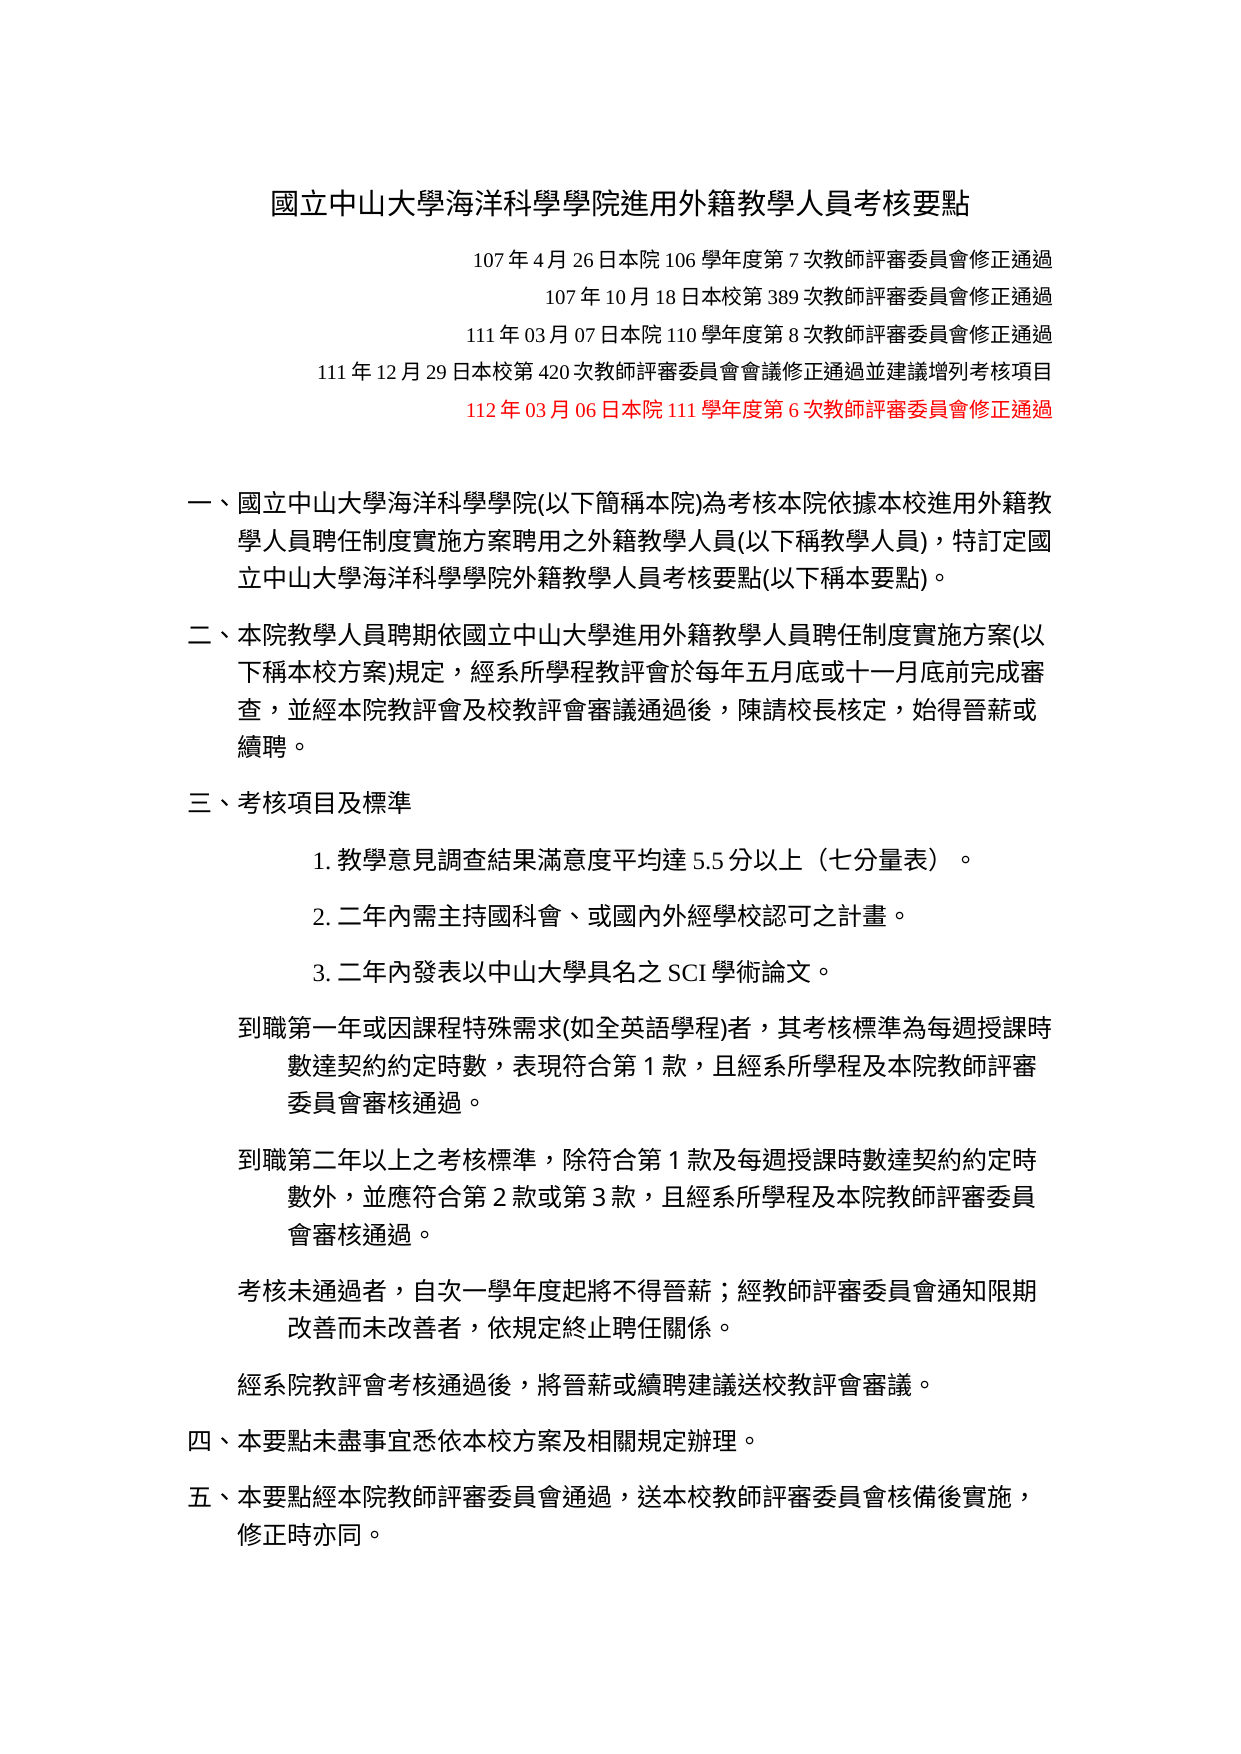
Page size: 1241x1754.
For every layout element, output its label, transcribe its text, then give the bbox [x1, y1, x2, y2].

text 2. 二年內需主持國科會、或國內外經學校認可之計畫。 [312, 896, 1053, 933]
text 二、本院教學人員聘期依國立中山大學進用外籍教學人員聘任制度實施方案(以下稱本校方案)規定，經系所學程教評會於每年五月底或十一月底前完成審查，並經本院教評會及校教評會審議通過後，陳請校長核定，始得晉薪或續聘。 [187, 614, 1053, 764]
text 四、本要點未盡事宜悉依本校方案及相關規定辦理。 [187, 1421, 1053, 1458]
text 111年03月07日本院110學年度第8次教師評審委員會修正通過 [187, 314, 1053, 352]
text 到職第一年或因課程特殊需求(如全英語學程)者，其考核標準為每週授課時數達契約約定時數，表現符合第1款，且經系所學程及本院教師評審委員會審核通過。 [237, 1008, 1053, 1121]
text 1. 教學意見調查結果滿意度平均達5.5分以上（七分量表）。 [312, 839, 1053, 877]
text 國立中山大學海洋科學學院進用外籍教學人員考核要點 [187, 164, 1053, 239]
text 到職第二年以上之考核標準，除符合第1款及每週授課時數達契約約定時數外，並應符合第2款或第3款，且經系所學程及本院教師評審委員會審核通過。 [237, 1139, 1053, 1252]
text 一、國立中山大學海洋科學學院(以下簡稱本院)為考核本院依據本校進用外籍教學人員聘任制度實施方案聘用之外籍教學人員(以下稱教學人員)，特訂定國立中山大學海洋科學學院外籍教學人員考核要點(以下稱本要點)。 [187, 483, 1053, 596]
text 111年12月29日本校第420次教師評審委員會會議修正通過並建議增列考核項目 [187, 352, 1053, 389]
text 經系院教評會考核通過後，將晉薪或續聘建議送校教評會審議。 [237, 1364, 1053, 1402]
text 107年10月18日本校第389次教師評審委員會修正通過 [187, 277, 1053, 314]
text 3. 二年內發表以中山大學具名之SCI學術論文。 [312, 952, 1053, 989]
text 三、考核項目及標準 [187, 783, 1053, 821]
text 112年03月06日本院111學年度第6次教師評審委員會修正通過 [187, 389, 1053, 427]
text 考核未通過者，自次一學年度起將不得晉薪；經教師評審委員會通知限期改善而未改善者，依規定終止聘任關係。 [237, 1271, 1053, 1346]
text 107年4月26日本院106 學年度第7次教師評審委員會修正通過 [187, 239, 1053, 277]
text 五、本要點經本院教師評審委員會通過，送本校教師評審委員會核備後實施，修正時亦同。 [187, 1477, 1053, 1552]
